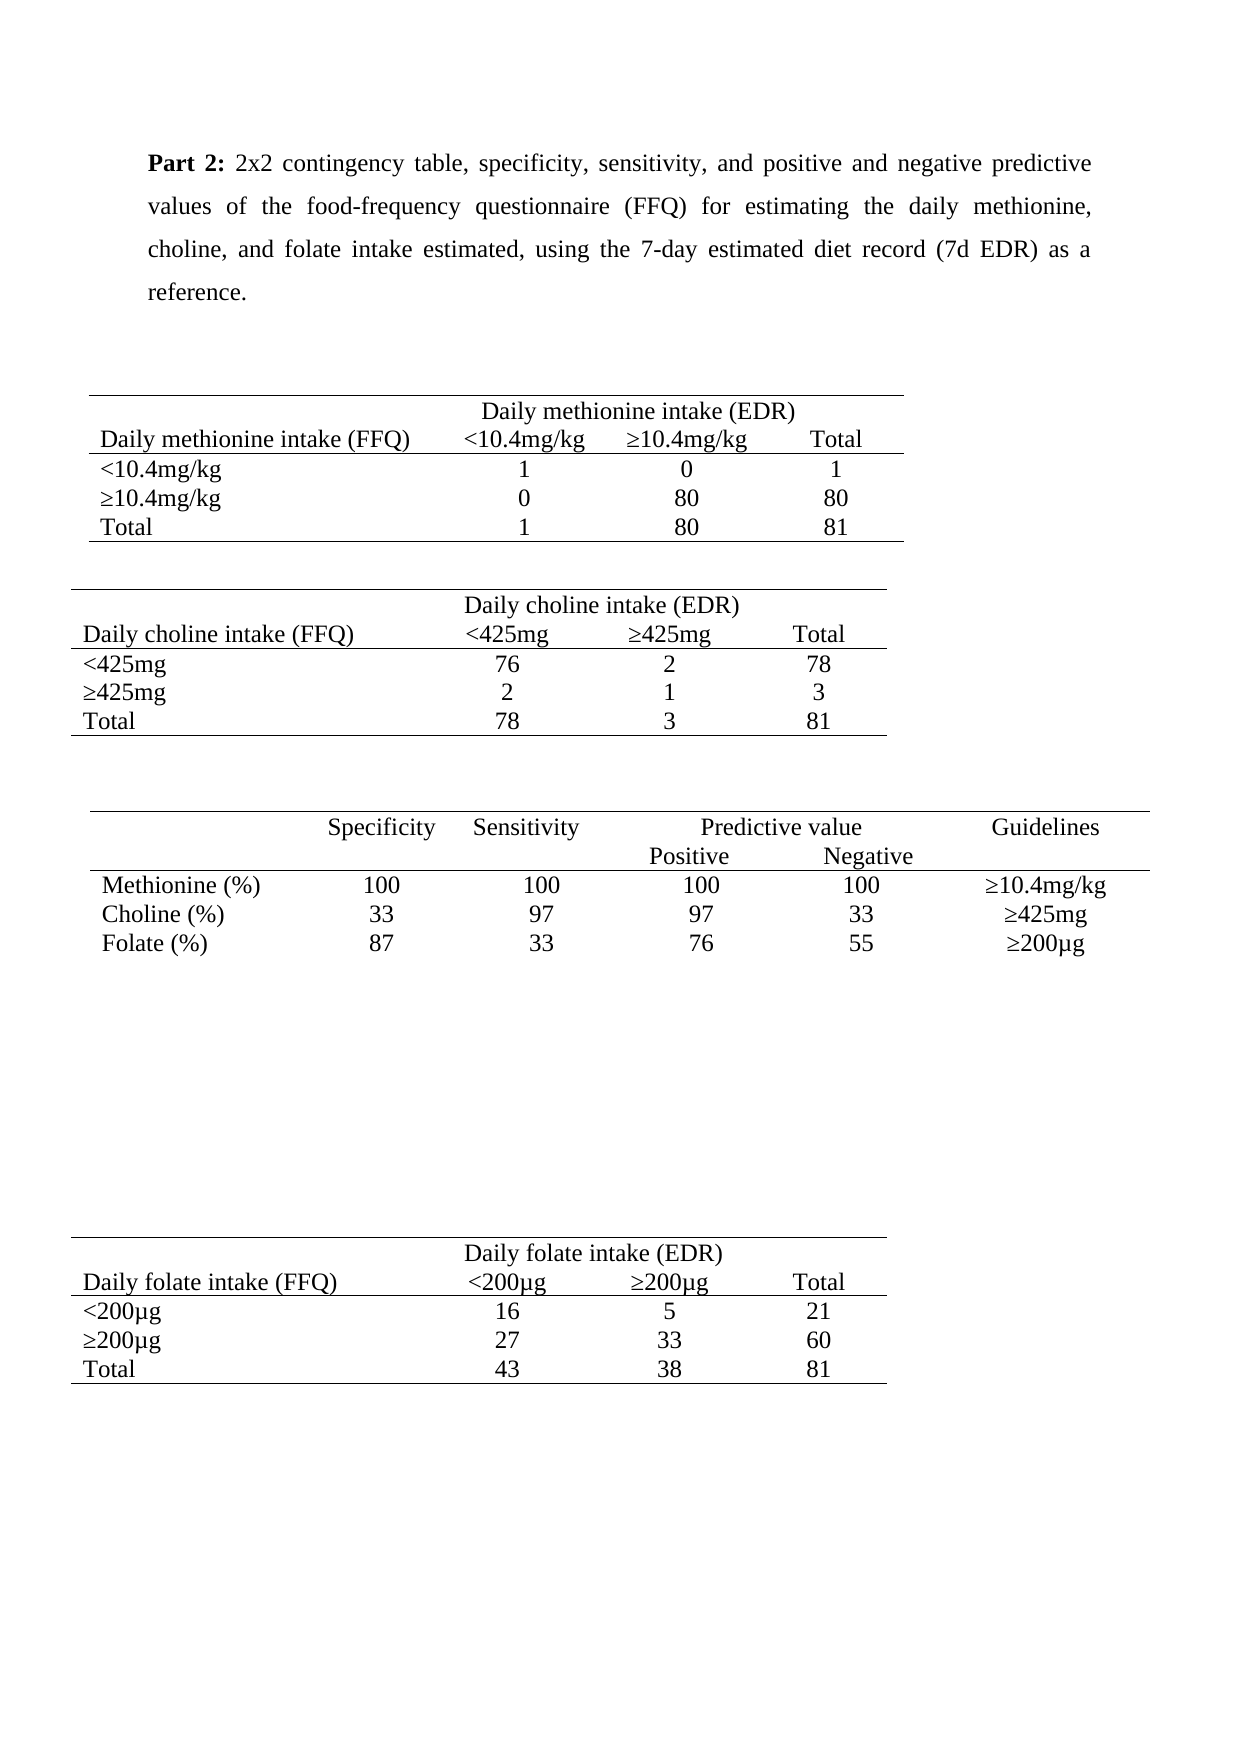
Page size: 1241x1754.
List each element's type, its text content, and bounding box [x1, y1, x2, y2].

table_cell Total [751, 1267, 887, 1295]
table_header [90, 812, 301, 869]
table_cell 80 [605, 483, 768, 512]
table_cell Total [768, 425, 904, 453]
table_cell ≥425mg [588, 619, 751, 648]
table_cell 100 [621, 871, 781, 899]
table_cell Total [89, 512, 443, 541]
table_cell 43 [426, 1354, 588, 1383]
table_cell 55 [781, 928, 941, 957]
table_cell Methionine (%) [90, 871, 301, 899]
table_cell 100 [781, 871, 941, 899]
table_cell 78 [426, 706, 588, 735]
table_cell 2 [426, 678, 588, 706]
table_header Specificity [301, 812, 461, 869]
table_cell 1 [588, 678, 751, 706]
table_cell 81 [751, 706, 887, 735]
table_cell 97 [621, 899, 781, 928]
table_cell 33 [781, 899, 941, 928]
table_cell Daily methionine intake (FFQ) [89, 425, 443, 453]
table_cell 21 [751, 1296, 887, 1325]
table_cell 100 [461, 871, 621, 899]
table_cell 1 [443, 512, 605, 541]
table_cell 16 [426, 1296, 588, 1325]
table_header Sensitivity [461, 812, 621, 869]
table_cell ≥10.4mg/kg [605, 425, 768, 453]
table_cell 33 [461, 928, 621, 957]
table_cell <425mg [426, 619, 588, 648]
table_cell ≥425mg [71, 678, 426, 706]
table_cell Total [71, 706, 426, 735]
table_cell 100 [301, 871, 461, 899]
table_cell 0 [443, 483, 605, 512]
table_cell 0 [605, 454, 768, 483]
table_cell 78 [751, 649, 887, 677]
table_cell ≥425mg [941, 899, 1150, 928]
table_cell 38 [588, 1354, 751, 1383]
table_cell 33 [588, 1325, 751, 1354]
table_cell 27 [426, 1325, 588, 1354]
table_cell Folate (%) [90, 928, 301, 957]
table_cell 1 [768, 454, 904, 483]
table_header Guidelines [941, 812, 1150, 869]
table_cell ≥200µg [941, 928, 1150, 957]
table_cell <200µg [71, 1296, 426, 1325]
table_cell ≥10.4mg/kg [941, 871, 1150, 899]
table_header Daily choline intake (EDR) [71, 590, 887, 619]
table_cell 80 [768, 483, 904, 512]
table_cell 81 [768, 512, 904, 541]
table_cell ≥200µg [588, 1267, 751, 1295]
table_cell 5 [588, 1296, 751, 1325]
table_header Daily folate intake (EDR) [71, 1238, 887, 1267]
table_cell 3 [588, 706, 751, 735]
table_cell <10.4mg/kg [89, 454, 443, 483]
table_cell 80 [605, 512, 768, 541]
table_header Predictive value Positive Negative [621, 812, 941, 869]
table_cell Daily folate intake (FFQ) [71, 1267, 426, 1295]
table_cell 33 [301, 899, 461, 928]
text Part 2: 2x2 contingency table, specificity, sensitivity, and positive and negative predictive values of the food-frequency questionnaire (FFQ) for estimating the daily methionine, choline, and folate intake estimated, using the 7-day estimated diet record (7d EDR) as a reference. [148, 148, 1093, 306]
table_cell Total [71, 1354, 426, 1383]
table_cell 2 [588, 649, 751, 677]
table_cell Total [751, 619, 887, 648]
table_header Daily methionine intake (EDR) [89, 396, 904, 424]
table_cell 1 [443, 454, 605, 483]
table_cell 97 [461, 899, 621, 928]
table_cell ≥200µg [71, 1325, 426, 1354]
table_cell 81 [751, 1354, 887, 1383]
table_cell 87 [301, 928, 461, 957]
table_cell ≥10.4mg/kg [89, 483, 443, 512]
table_cell 76 [426, 649, 588, 677]
table_cell 60 [751, 1325, 887, 1354]
table_cell <10.4mg/kg [443, 425, 605, 453]
table_cell Choline (%) [90, 899, 301, 928]
table_cell <200µg [426, 1267, 588, 1295]
table_cell <425mg [71, 649, 426, 677]
table_cell 3 [751, 678, 887, 706]
table_cell 76 [621, 928, 781, 957]
table_cell Daily choline intake (FFQ) [71, 619, 426, 648]
